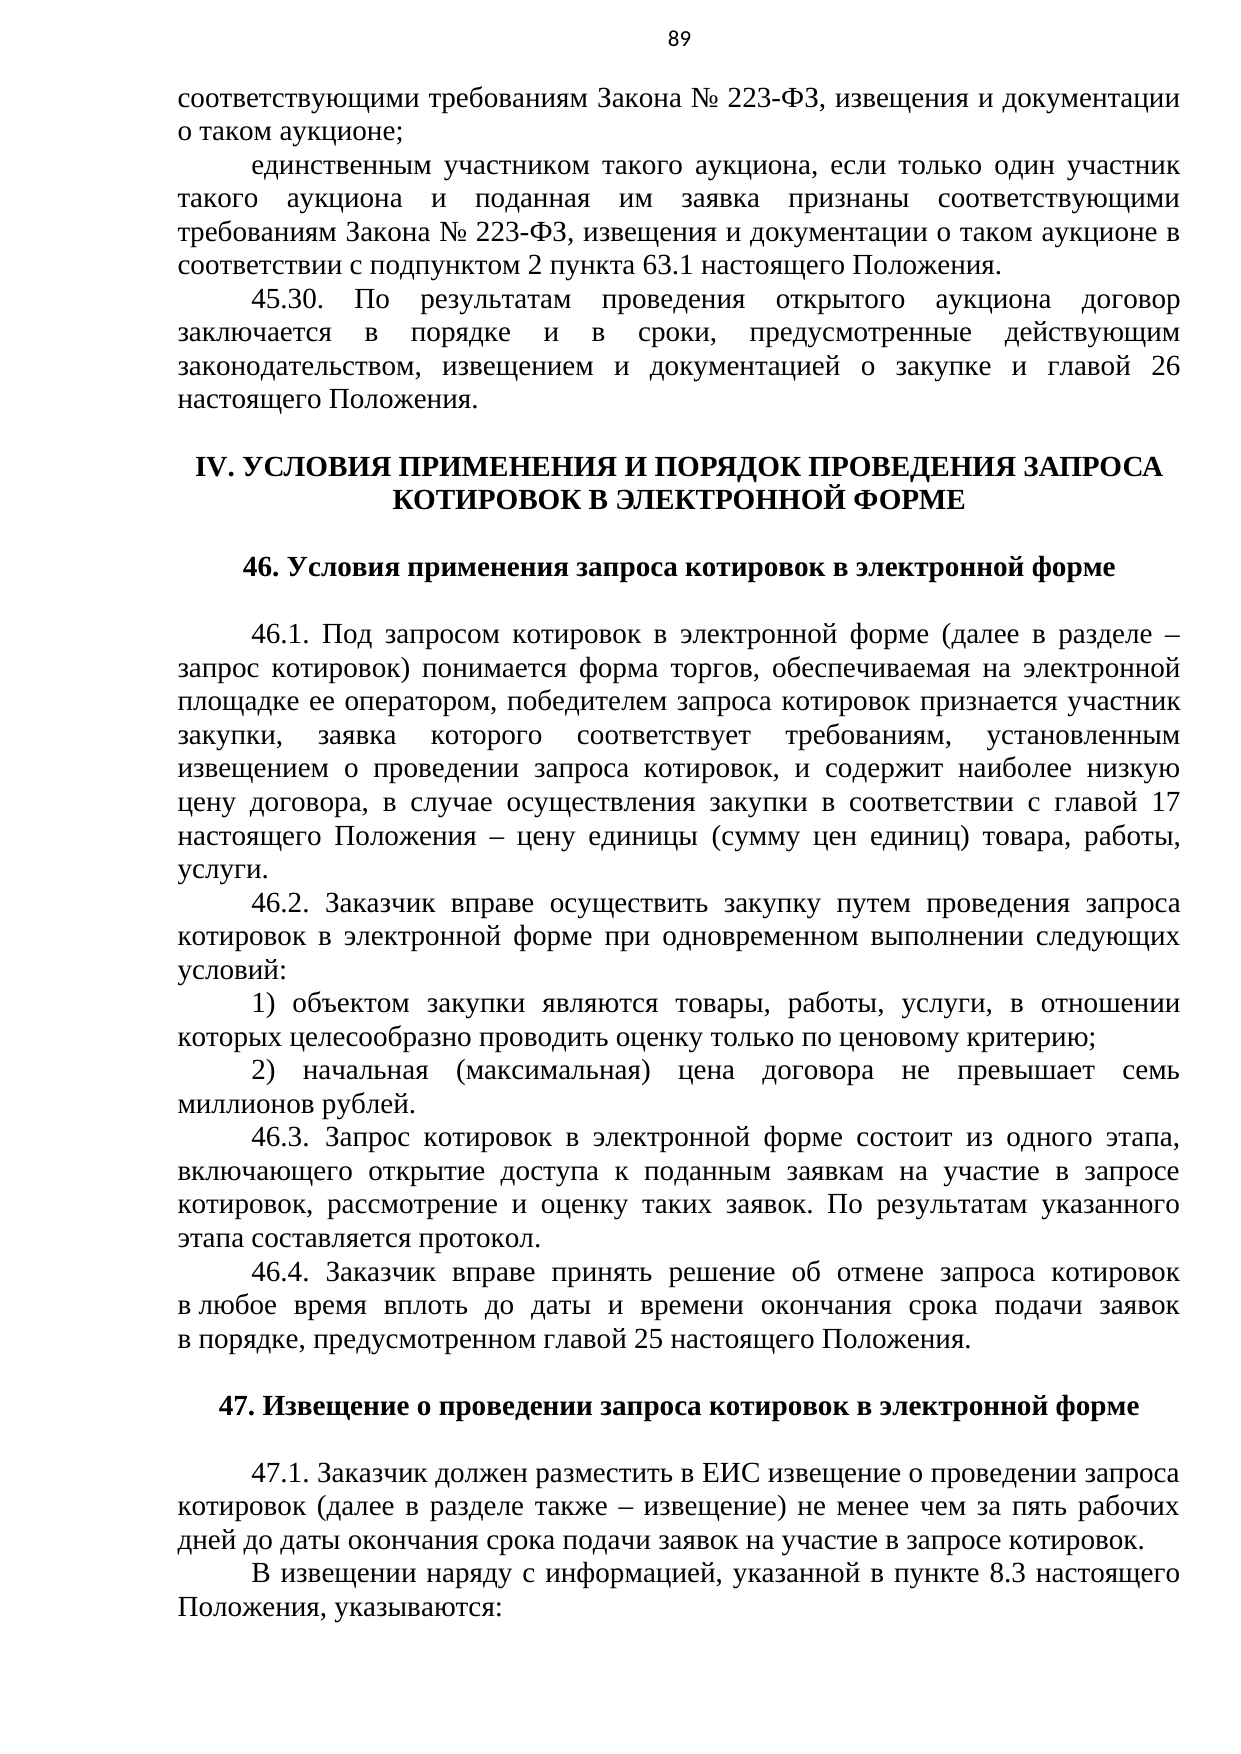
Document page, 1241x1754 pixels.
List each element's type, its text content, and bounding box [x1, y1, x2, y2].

text единственным участником такого аукциона, если только один участник такого аукциона и поданная им заявка признаны соответствующими требованиям Закона № 223-ФЗ, извещения и документации о таком аукционе в соответствии с подпунктом 2 пункта 63.1 настоящего Положения. [177, 147, 1181, 281]
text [177, 80, 1181, 147]
text 46.4. Заказчик вправе принять решение об отмене запроса котировок в любое время вплоть до даты и времени окончания срока подачи заявок в порядке, предусмотренном главой 25 настоящего Положения. [177, 1254, 1181, 1354]
text 46.1. Под запросом котировок в электронной форме (далее в разделе – запрос котировок) понимается форма торгов, обеспечиваемая на электронной площадке ее оператором, победителем запроса котировок признается участник закупки, заявка которого соответствует требованиям, установленным извещением о проведении запроса котировок, и содержит наиболее низкую цену договора, в случае осуществления закупки в соответствии с главой 17 настоящего Положения – цену единицы (сумму цен единиц) товара, работы, услуги. [177, 616, 1181, 885]
text В извещении наряду с информацией, указанной в пункте 8.3 настоящего Положения, указываются: [177, 1556, 1181, 1623]
text 46.3. Запрос котировок в электронной форме состоит из одного этапа, включающего открытие доступа к поданным заявкам на участие в запросе котировок, рассмотрение и оценку таких заявок. По результатам указанного этапа составляется протокол. [177, 1119, 1181, 1254]
subtitle 46. Условия применения запроса котировок в электронной форме [177, 549, 1181, 583]
text 1) объектом закупки являются товары, работы, услуги, в отношении которых целесообразно проводить оценку только по ценовому критерию; [177, 985, 1181, 1052]
subtitle 47. Извещение о проведении запроса котировок в электронной форме [177, 1388, 1181, 1421]
subtitle IV. УСЛОВИЯ ПРИМЕНЕНИЯ И ПОРЯДОК ПРОВЕДЕНИЯ ЗАПРОСА КОТИРОВОК В ЭЛЕКТРОННОЙ ФОРМЕ [177, 449, 1181, 516]
text 2) начальная (максимальная) цена договора не превышает семь миллионов рублей. [177, 1052, 1181, 1119]
text 46.2. Заказчик вправе осуществить закупку путем проведения запроса котировок в электронной форме при одновременном выполнении следующих условий: [177, 885, 1181, 985]
list 45.30. По результатам проведения открытого аукциона договор заключается в порядке и в сроки, предусмотренные действующим законодательством, извещением и документацией о закупке и главой 26 настоящего Положения. [177, 281, 1181, 415]
text 47.1. Заказчик должен разместить в ЕИС извещение о проведении запроса котировок (далее в разделе также – извещение) не менее чем за пять рабочих дней до даты окончания срока подачи заявок на участие в запросе котировок. [177, 1455, 1181, 1556]
